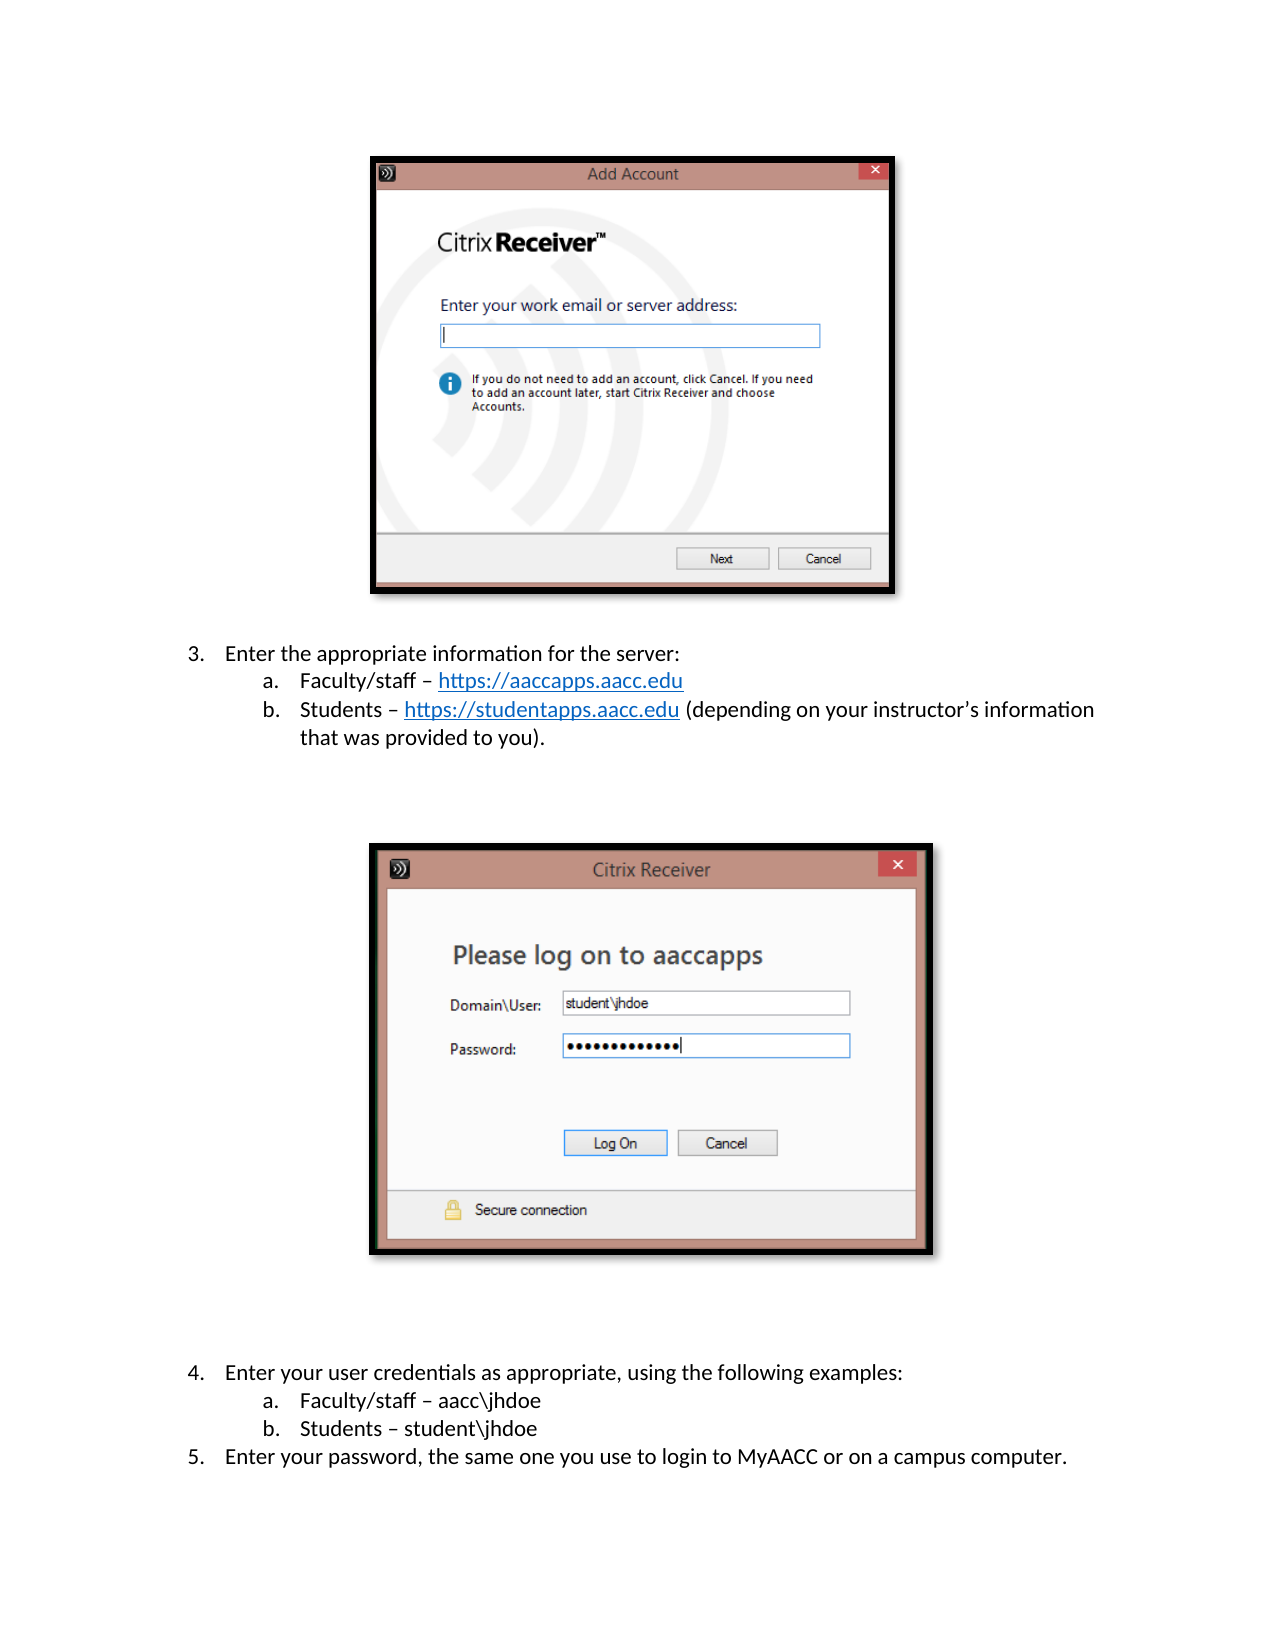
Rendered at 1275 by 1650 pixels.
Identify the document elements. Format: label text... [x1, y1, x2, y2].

list Faculty/staff – https://aaccapps.aacc.edu [262, 667, 1125, 695]
picture [375, 850, 927, 1249]
list Enter your user credentials as appropriate, using the following examples: [187, 1358, 1125, 1386]
list Students – https://studentapps.aacc.edu (depending on your instructor’s information that was provided to you). [262, 695, 1125, 751]
list Faculty/staff – aacc\jhdoe [262, 1386, 1125, 1414]
list Enter the appropriate information for the server: [187, 639, 1125, 667]
picture [376, 163, 889, 587]
list Enter your password, the same one you use to login to MyAACC or on a campus computer. [187, 1442, 1125, 1470]
list Students – student\jhdoe [262, 1414, 1125, 1442]
